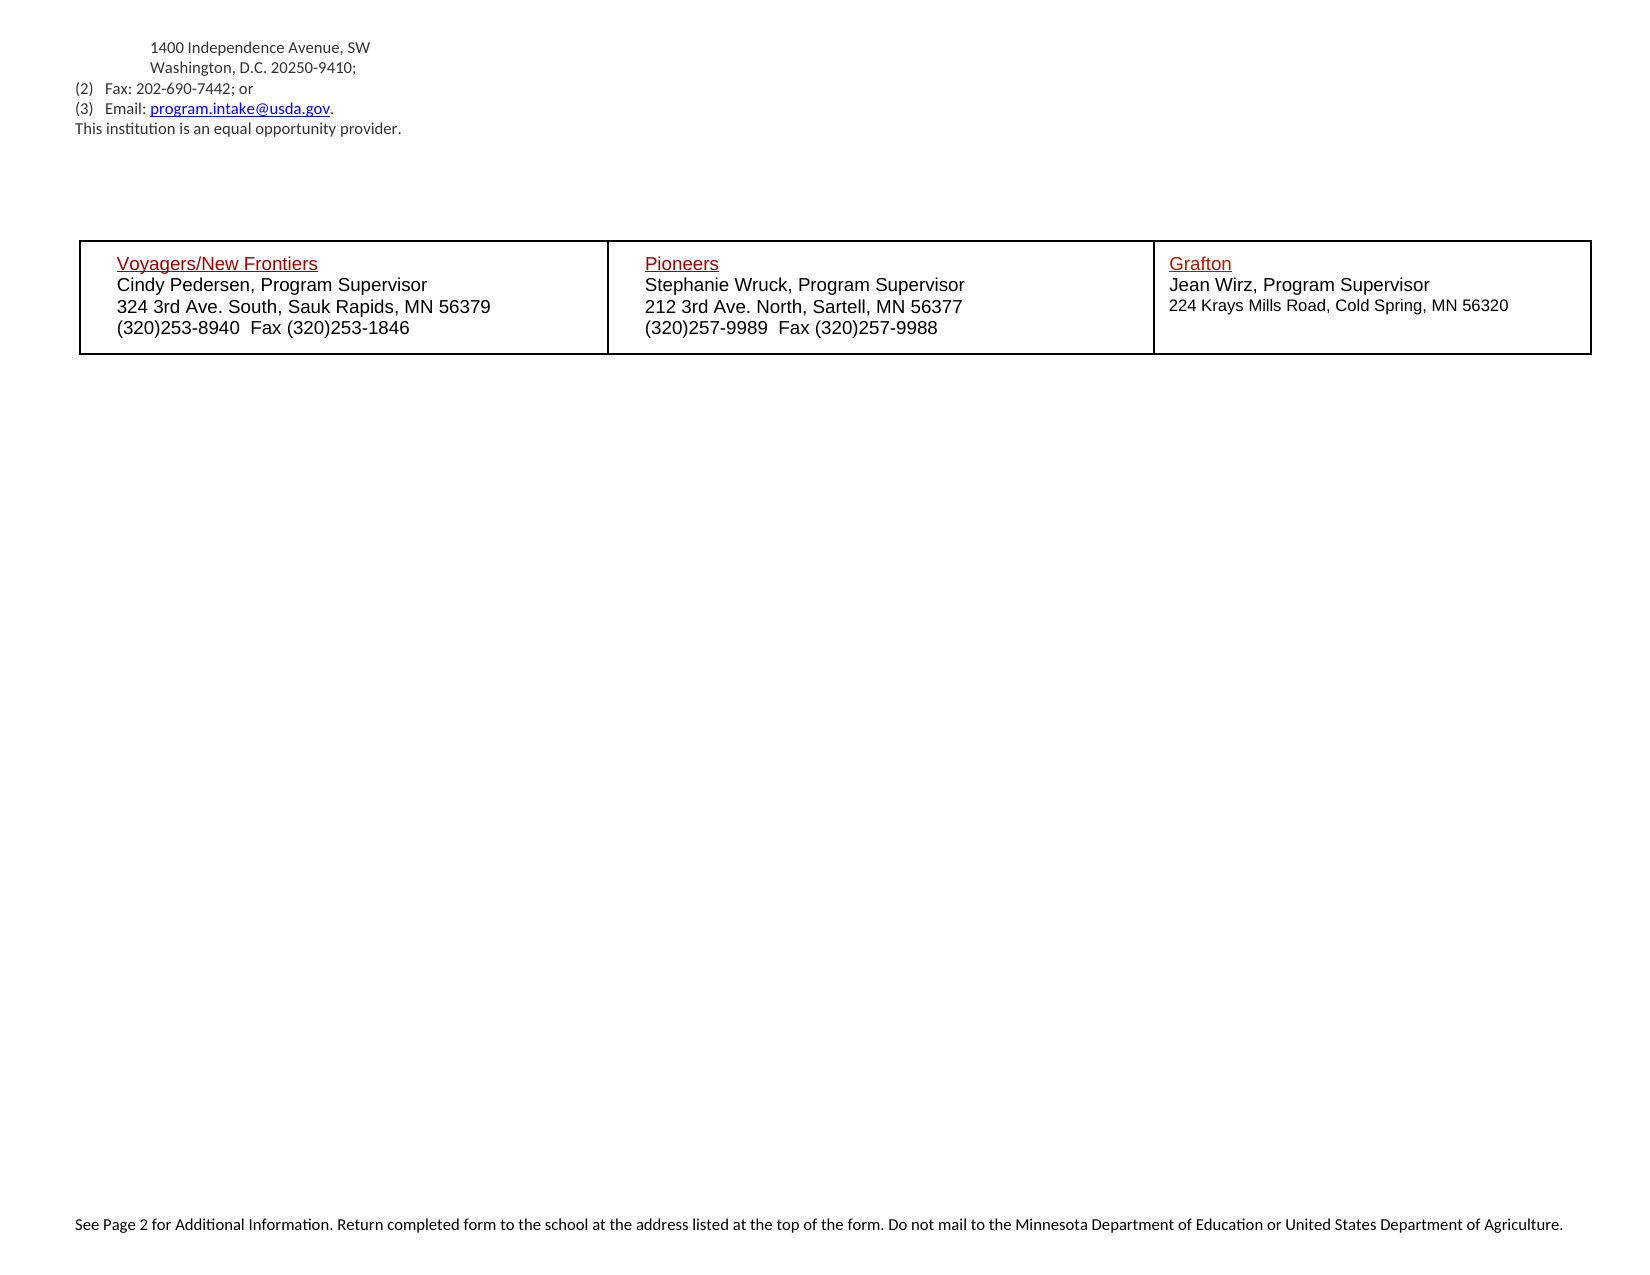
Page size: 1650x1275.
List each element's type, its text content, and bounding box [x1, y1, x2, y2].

text (3) Email: program.intake@usda.gov. [75, 98, 1575, 119]
table_header Grafton Jean Wirz, Program Supervisor 224 Krays Mills Road, Cold Spring, MN 56320 [1155, 242, 1590, 353]
text (2) Fax: 202-690-7442; or [75, 78, 1575, 98]
text 1400 Independence Avenue, SW [150, 37, 1575, 58]
table_header Pioneers Stephanie Wruck, Program Supervisor 212 3rd Ave. North, Sartell, MN 56377 (320)257-9989 Fax (320)257-9988 [609, 242, 1153, 353]
table_header Voyagers/New Frontiers Cindy Pedersen, Program Supervisor 324 3rd Ave. South, Sauk Rapids, MN 56379 (320)253-8940 Fax (320)253-1846 [81, 242, 607, 353]
text Washington, D.C. 20250-9410; [103, 58, 1575, 78]
text This institution is an equal opportunity provider. [75, 119, 1575, 139]
